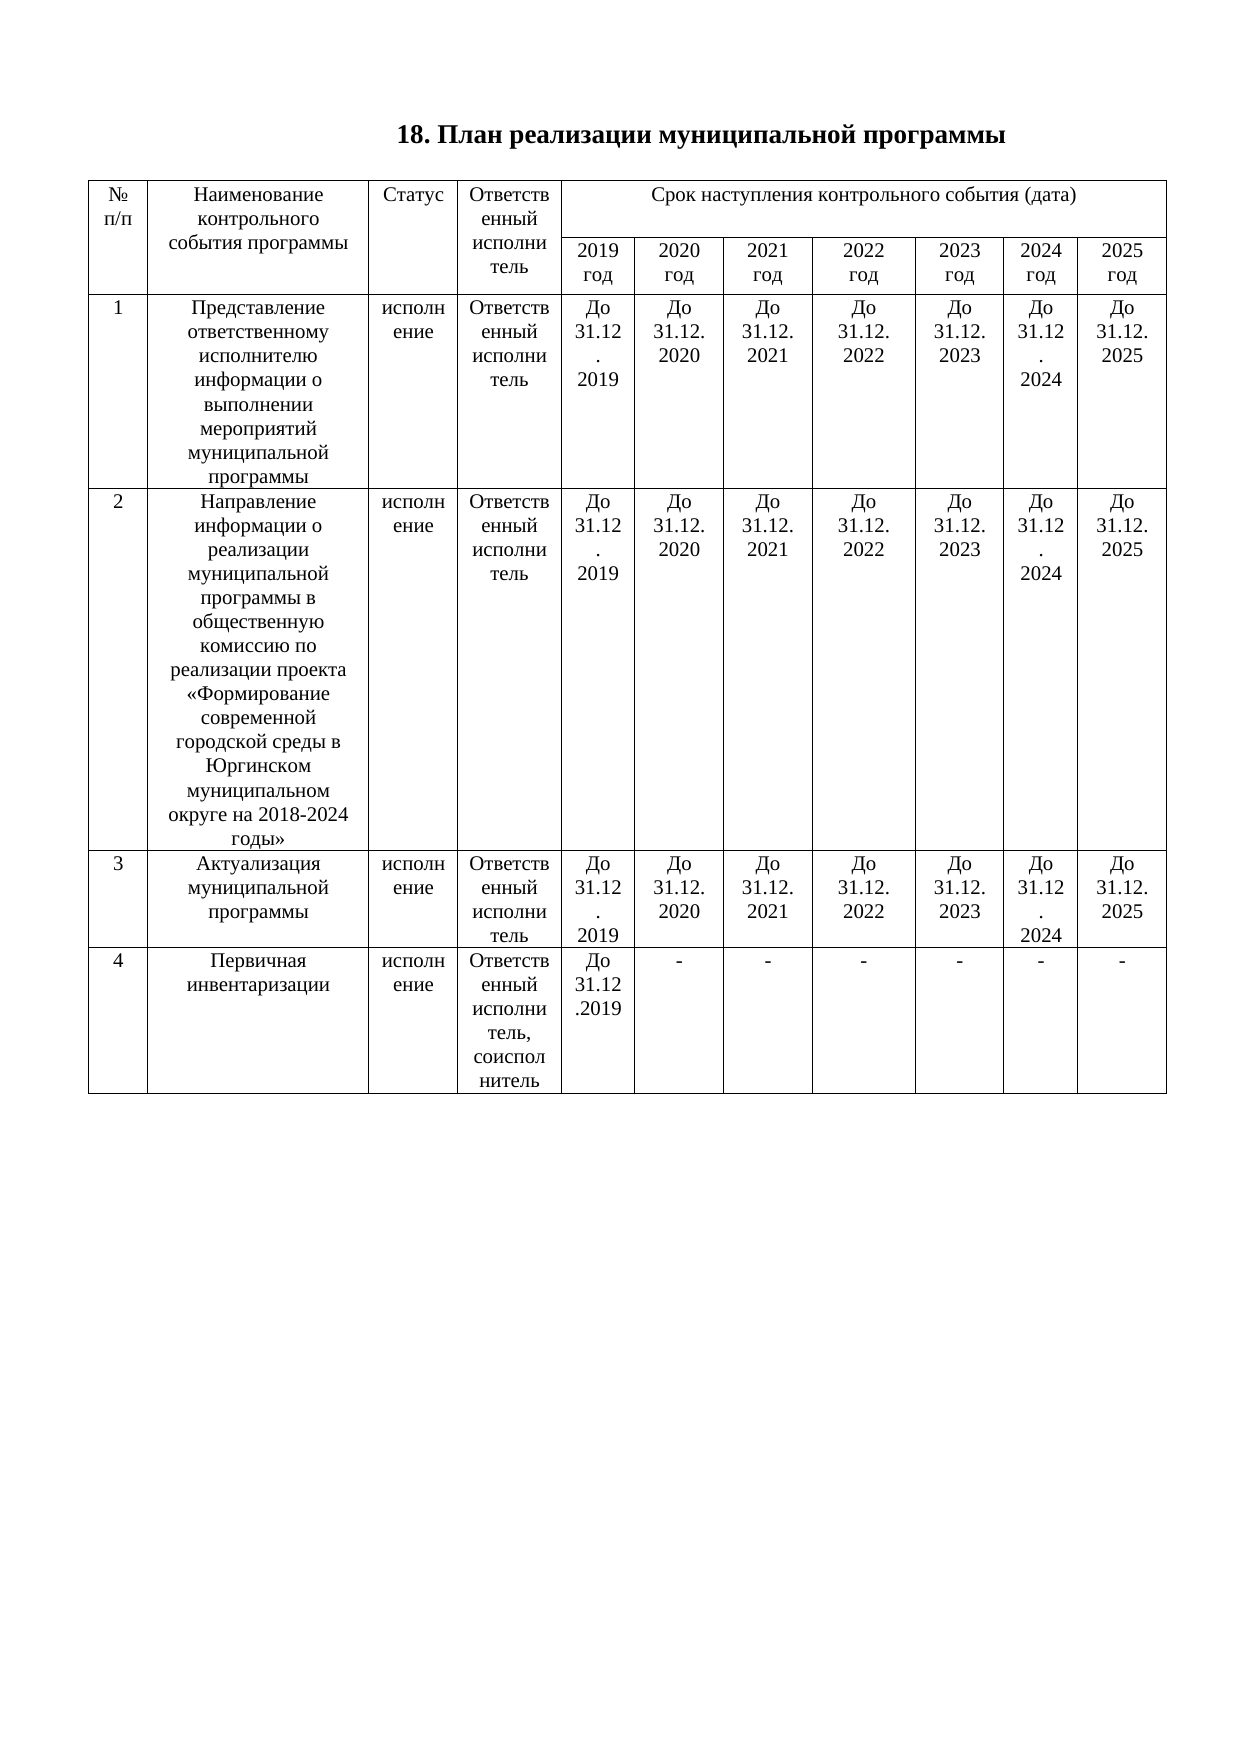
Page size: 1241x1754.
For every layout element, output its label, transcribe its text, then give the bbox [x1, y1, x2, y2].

table_cell До 31.12. 2022 [813, 851, 915, 947]
table_cell - [1004, 948, 1077, 1092]
table_cell До 31.12. 2019 [562, 295, 634, 488]
table_cell До 31.12. 2021 [724, 851, 812, 947]
table_cell До 31.12. 2024 [1004, 489, 1077, 850]
table_cell До 31.12. 2025 [1078, 295, 1166, 488]
table_cell До 31.12. 2023 [916, 851, 1003, 947]
table_header Наименование контрольного события программы [148, 181, 368, 294]
table_header Статус [369, 181, 457, 294]
table_cell - [916, 948, 1003, 1092]
table_cell - [635, 948, 723, 1092]
table_cell До 31.12. 2025 [1078, 489, 1166, 850]
table_cell До 31.12.2019 [562, 948, 634, 1092]
table_cell До 31.12. 2022 [813, 295, 915, 488]
table_cell 2023 год [916, 238, 1003, 294]
table_cell До 31.12. 2020 [635, 295, 723, 488]
table_cell - [1078, 948, 1166, 1092]
table_cell До 31.12. 2019 [562, 851, 634, 947]
table_cell До 31.12. 2025 [1078, 851, 1166, 947]
table_cell До 31.12. 2021 [724, 489, 812, 850]
table_cell 2022 год [813, 238, 915, 294]
table_cell До 31.12. 2024 [1004, 851, 1077, 947]
table_cell До 31.12. 2020 [635, 851, 723, 947]
table_cell Первичная инвентаризации [148, 948, 368, 1092]
table_cell исполнение [369, 851, 457, 947]
table_cell До 31.12. 2019 [562, 489, 634, 850]
table_cell Представление ответственному исполнителю информации о выполнении мероприятий муниципальной программы [148, 295, 368, 488]
table_cell исполнение [369, 489, 457, 850]
table_cell 2019 год [562, 238, 634, 294]
table_header Срок наступления контрольного события (дата) [562, 181, 1166, 237]
table_cell До 31.12. 2024 [1004, 295, 1077, 488]
table_cell 2020 год [635, 238, 723, 294]
table_cell До 31.12. 2023 [916, 489, 1003, 850]
table_cell исполнение [369, 295, 457, 488]
table_cell 4 [89, 948, 147, 1092]
table_cell исполнение [369, 948, 457, 1092]
table_cell 2 [89, 489, 147, 850]
table_cell 2025 год [1078, 238, 1166, 294]
table_cell До 31.12. 2021 [724, 295, 812, 488]
table_cell 1 [89, 295, 147, 488]
table_cell - [724, 948, 812, 1092]
table_cell Актуализация муниципальной программы [148, 851, 368, 947]
table_header Ответственный исполнитель [458, 181, 561, 294]
table_cell 2021 год [724, 238, 812, 294]
table_cell 2024 год [1004, 238, 1077, 294]
table_cell До 31.12. 2023 [916, 295, 1003, 488]
table_cell Ответственный исполнитель [458, 489, 561, 850]
table_cell Направление информации о реализации муниципальной программы в общественную комиссию по реализации проекта «Формирование современной городской среды в Юргинском муниципальном округе на 2018-2024 годы» [148, 489, 368, 850]
table_cell Ответственный исполнитель [458, 851, 561, 947]
table_cell - [813, 948, 915, 1092]
table_cell Ответственный исполнитель, соисполнитель [458, 948, 561, 1092]
table_cell Ответственный исполнитель [458, 295, 561, 488]
table_cell До 31.12. 2020 [635, 489, 723, 850]
table_cell До 31.12. 2022 [813, 489, 915, 850]
table_cell 3 [89, 851, 147, 947]
table_header № п/п [89, 181, 147, 294]
text 18. План реализации муниципальной программы [177, 118, 1152, 149]
